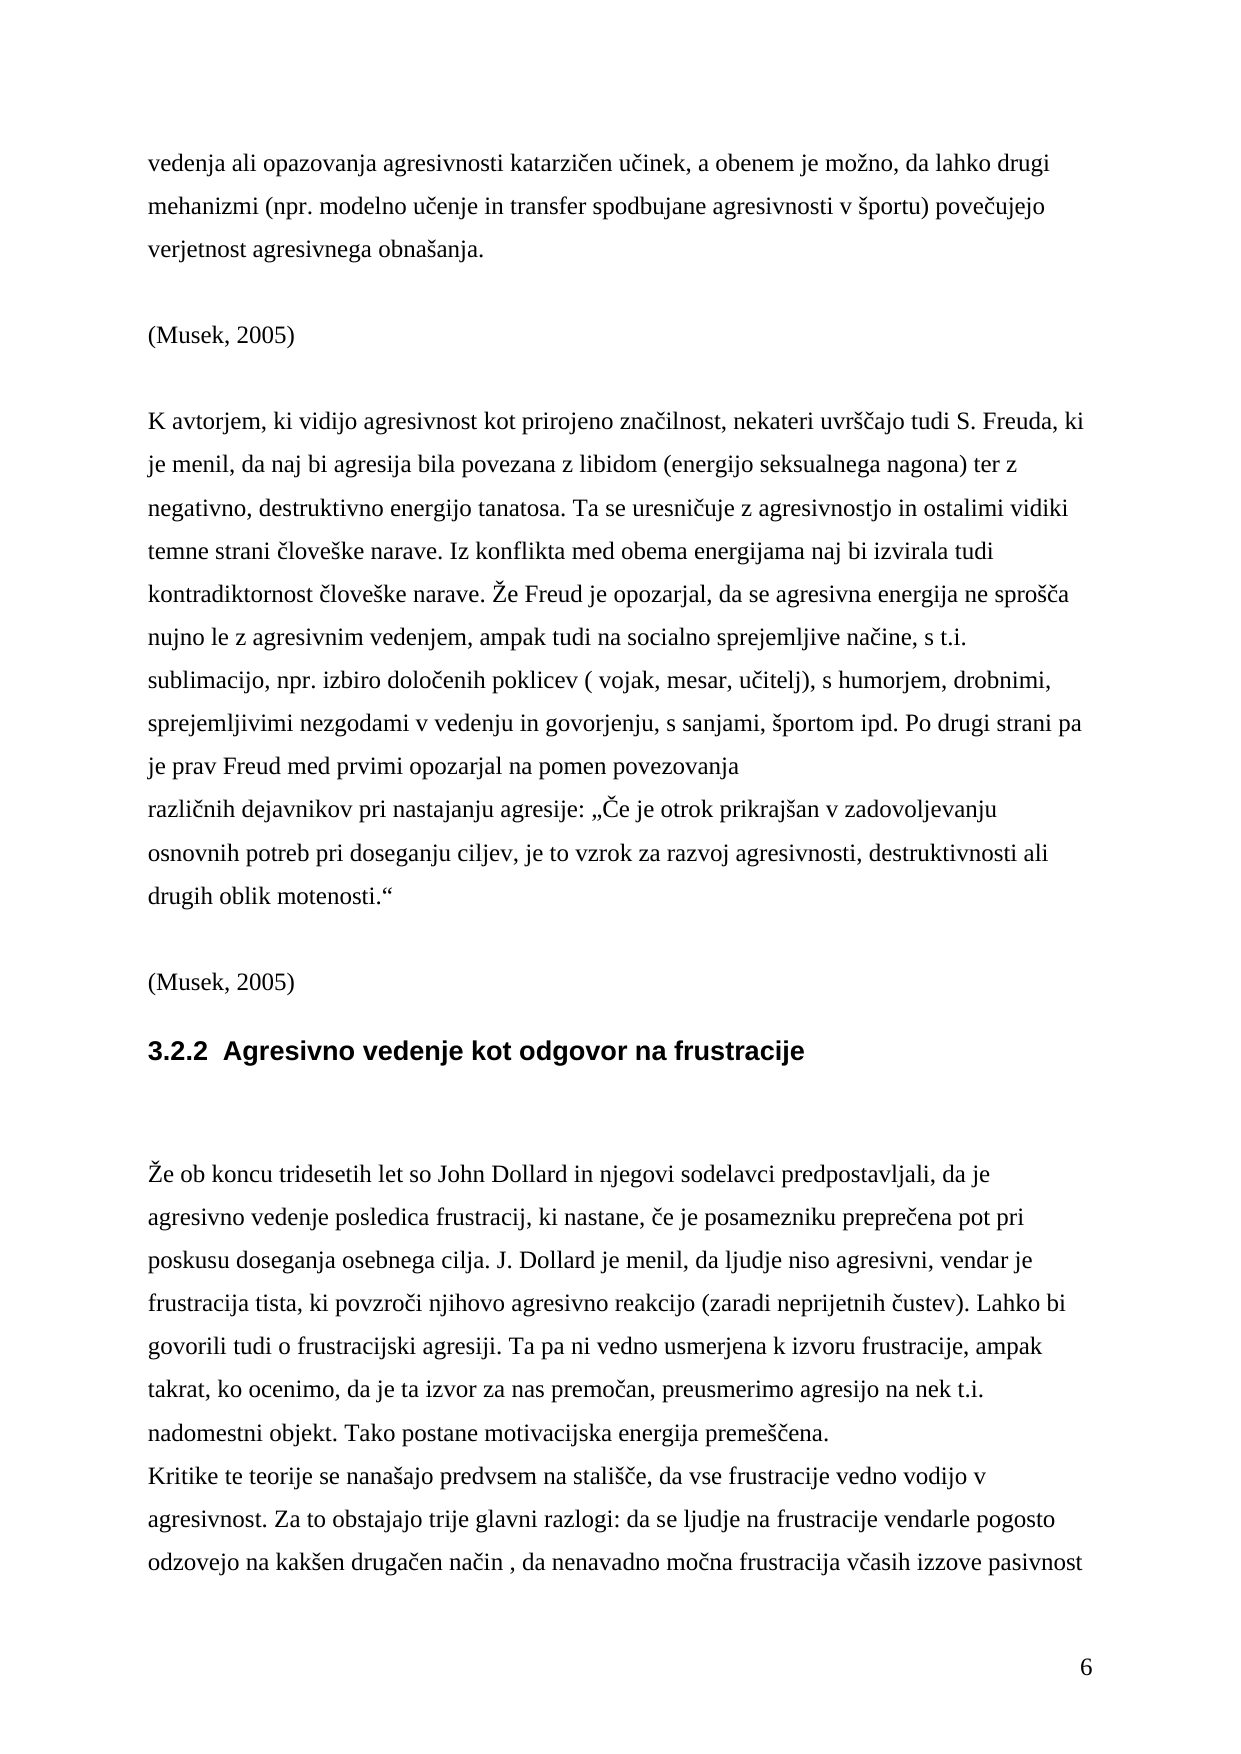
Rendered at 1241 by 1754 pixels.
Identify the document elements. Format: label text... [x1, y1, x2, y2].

text Že ob koncu tridesetih let so John Dollard in njegovi sodelavci predpostavljali, da je agresivno vedenje posledica frustracij, ki nastane, če je posamezniku preprečena pot pri poskusu doseganja osebnega cilja. J. Dollard je menil, da ljudje niso agresivni, vendar je frustracija tista, ki povzroči njihovo agresivno reakcijo (zaradi neprijetnih čustev). Lahko bi govorili tudi o frustracijski agresiji. Ta pa ni vedno usmerjena k izvoru frustracije, ampak takrat, ko ocenimo, da je ta izvor za nas premočan, preusmerimo agresijo na nek t.i. nadomestni objekt. Tako postane motivacijska energija premeščena. [148, 1159, 1093, 1446]
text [148, 1461, 1093, 1576]
text (Musek, 2005) [148, 967, 1093, 996]
subtitle Agresivno vedenje kot odgovor na frustracije [148, 1035, 1093, 1066]
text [148, 148, 1093, 953]
